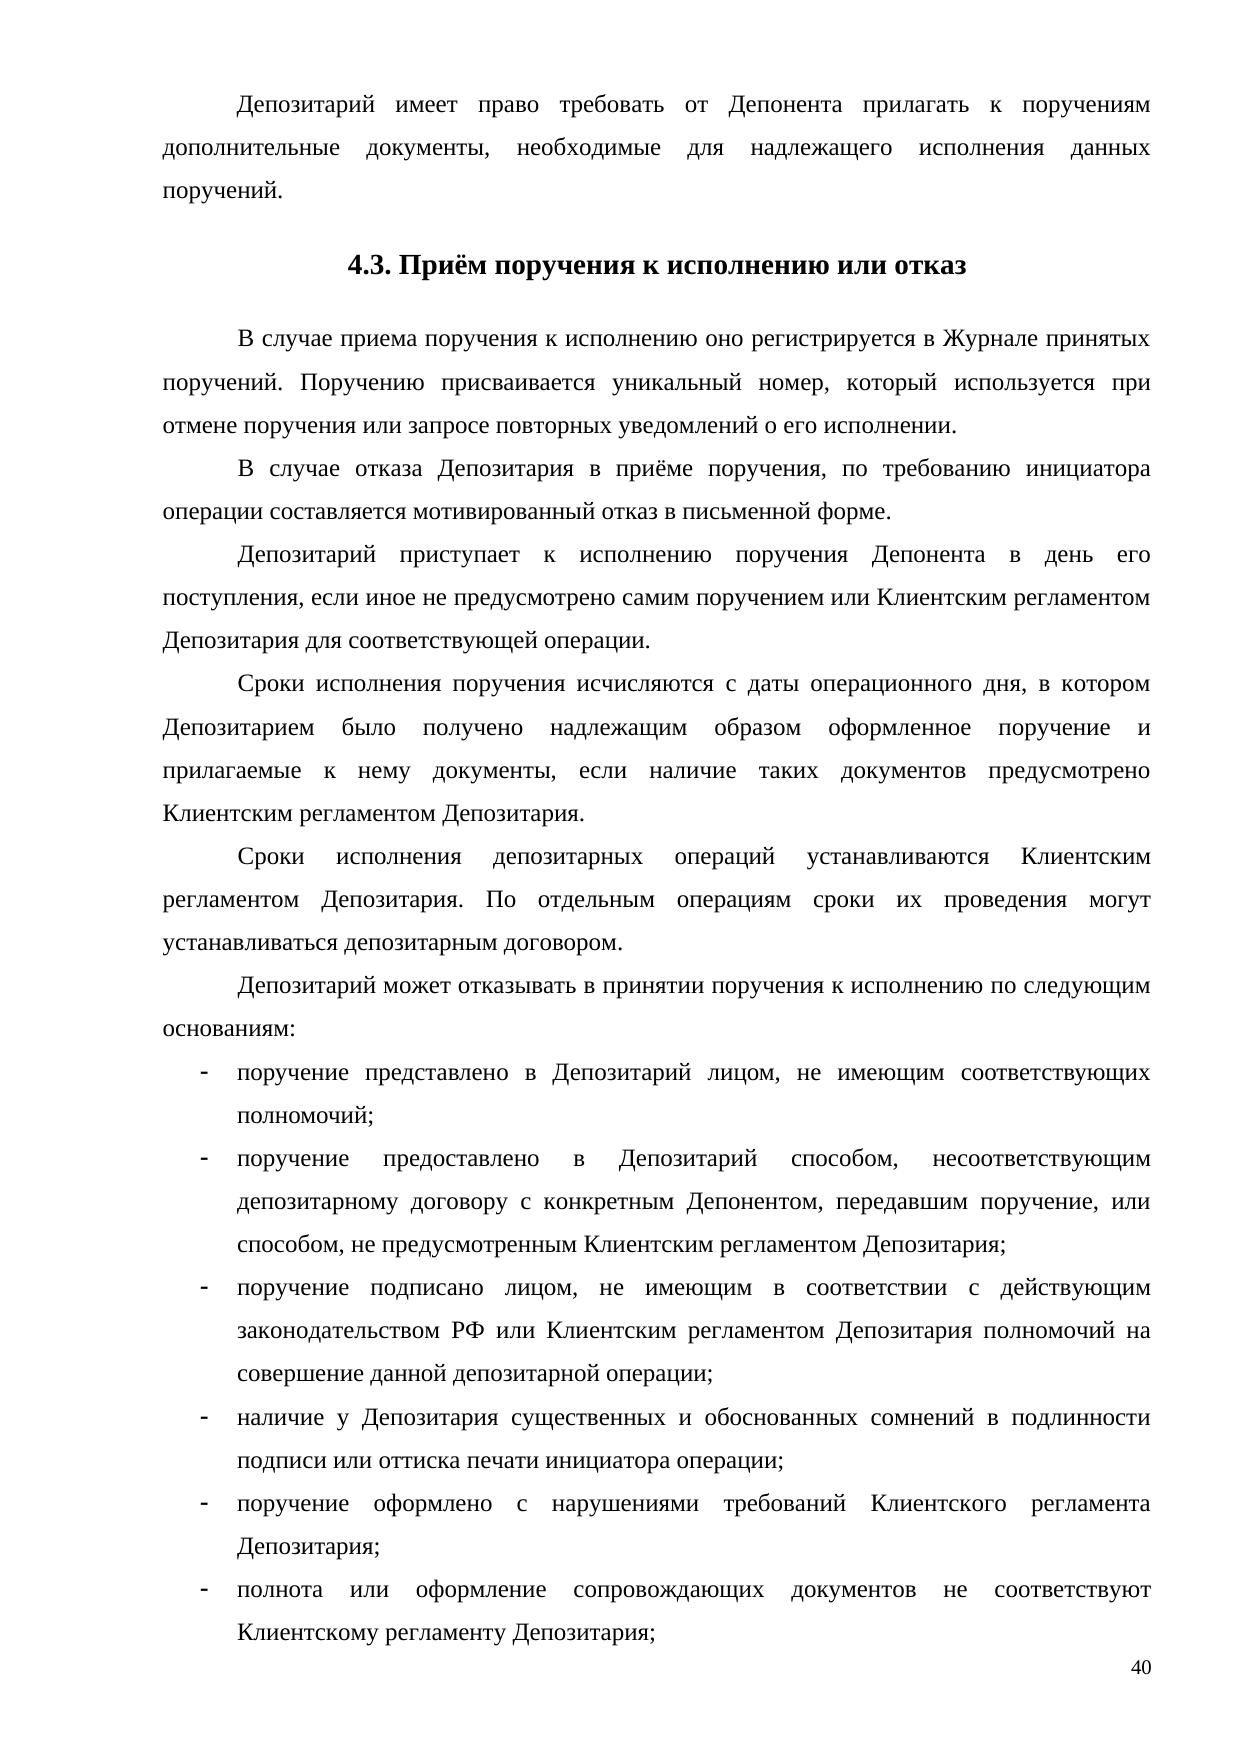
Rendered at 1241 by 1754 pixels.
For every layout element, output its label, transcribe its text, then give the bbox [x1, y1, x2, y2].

text Сроки исполнения депозитарных операций устанавливаются Клиентским регламентом Депозитария. По отдельным операциям сроки их проведения могут устанавливаться депозитарным договором. [162, 841, 1152, 956]
text Депозитарий может отказывать в принятии поручения к исполнению по следующим основаниям: [162, 970, 1152, 1042]
list наличие у Депозитария существенных и обоснованных сомнений в подлинности подписи или оттиска печати инициатора операции; [200, 1402, 1152, 1473]
text В случае приема поручения к исполнению оно регистрируется в Журнале принятых поручений. Поручению присваивается уникальный номер, который используется при отмене поручения или запросе повторных уведомлений о его исполнении. [162, 323, 1152, 438]
list поручение предоставлено в Депозитарий способом, несоответствующим депозитарному договору с конкретным Депонентом, передавшим поручение, или способом, не предусмотренным Клиентским регламентом Депозитария; [200, 1143, 1152, 1258]
text Депозитарий приступает к исполнению поручения Депонента в день его поступления, если иное не предусмотрено самим поручением или Клиентским регламентом Депозитария для соответствующей операции. [162, 539, 1152, 654]
text Депозитарий имеет право требовать от Депонента прилагать к поручениям дополнительные документы, необходимые для надлежащего исполнения данных поручений. [162, 89, 1152, 204]
list поручение представлено в Депозитарий лицом, не имеющим соответствующих полномочий; [200, 1057, 1152, 1128]
text В случае отказа Депозитария в приёме поручения, по требованию инициатора операции составляется мотивированный отказ в письменной форме. [162, 453, 1152, 525]
list поручение оформлено с нарушениями требований Клиентского регламента Депозитария; [200, 1488, 1152, 1560]
list поручение подписано лицом, не имеющим в соответствии с действующим законодательством РФ или Клиентским регламентом Депозитария полномочий на совершение данной депозитарной операции; [200, 1272, 1152, 1387]
subtitle 4.3. Приём поручения к исполнению или отказ [162, 247, 1152, 280]
text Сроки исполнения поручения исчисляются с даты операционного дня, в котором Депозитарием было получено надлежащим образом оформленное поручение и прилагаемые к нему документы, если наличие таких документов предусмотрено Клиентским регламентом Депозитария. [162, 668, 1152, 827]
list полнота или оформление сопровождающих документов не соответствуют Клиентскому регламенту Депозитария; [200, 1574, 1152, 1646]
